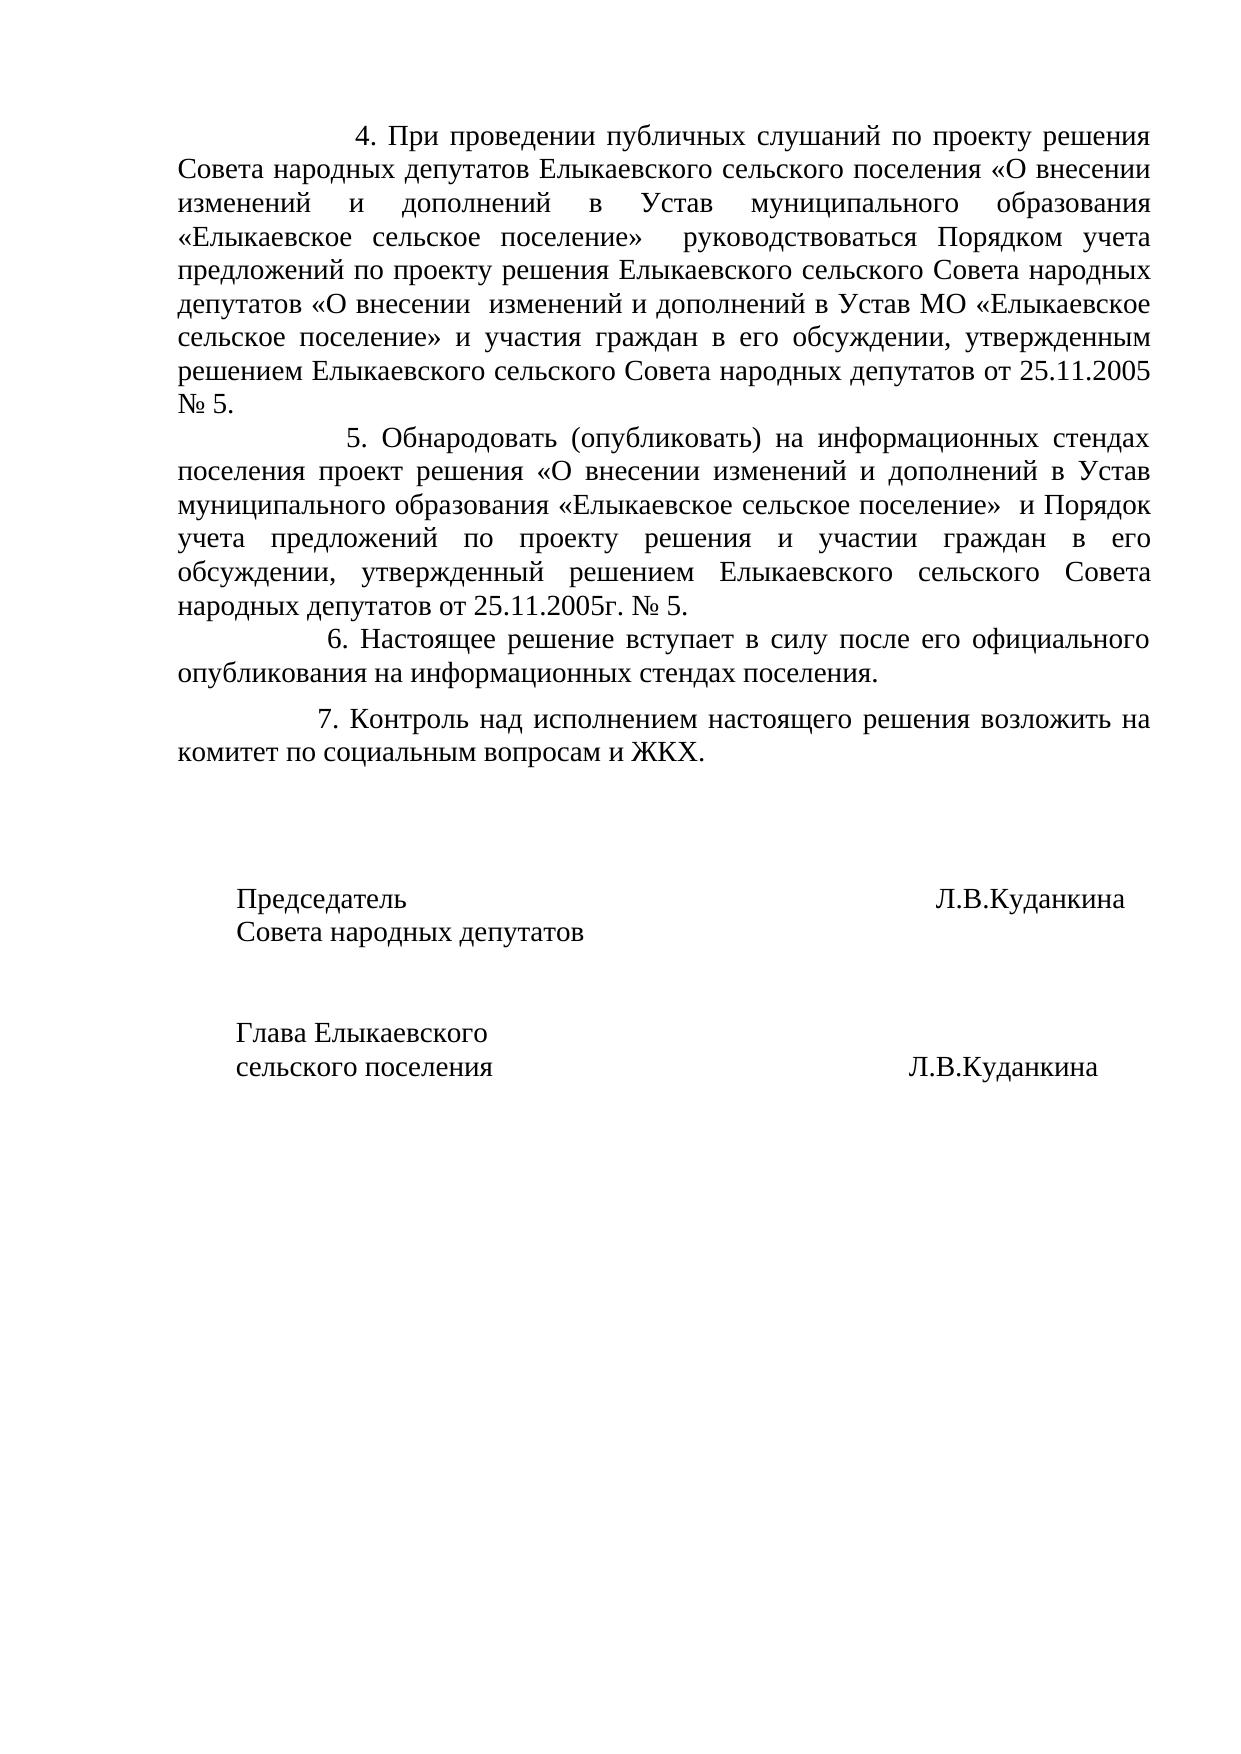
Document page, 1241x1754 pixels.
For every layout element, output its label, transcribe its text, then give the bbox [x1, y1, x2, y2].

text 5. Обнародовать (опубликовать) на информационных стендах поселения проект решения «О внесении изменений и дополнений в Устав муниципального образования «Елыкаевское сельское поселение» и Порядок учета предложений по проекту решения и участии граждан в его обсуждении, утвержденный решением Елыкаевского сельского Совета народных депутатов от 25.11.2005г. № 5. [177, 420, 1152, 621]
text Глава Елыкаевского [177, 1015, 1152, 1049]
text 6. Настоящее решение вступает в силу после его официального опубликования на информационных стендах поселения. [177, 621, 1152, 688]
text Председатель Л.В.Куданкина [177, 881, 1152, 914]
text 4. При проведении публичных слушаний по проекту решения Совета народных депутатов Елыкаевского сельского поселения «О внесении изменений и дополнений в Устав муниципального образования «Елыкаевское сельское поселение» руководствоваться Порядком учета предложений по проекту решения Елыкаевского сельского Совета народных депутатов «О внесении изменений и дополнений в Устав МО «Елыкаевское сельское поселение» и участия граждан в его обсуждении, утвержденным решением Елыкаевского сельского Совета народных депутатов от 25.11.2005 № 5. [177, 118, 1152, 420]
text Совета народных депутатов [177, 914, 1152, 948]
text 7. Контроль над исполнением настоящего решения возложить на комитет по социальным вопросам и ЖКХ. [177, 701, 1152, 768]
text сельского поселения Л.В.Куданкина [177, 1049, 1152, 1082]
